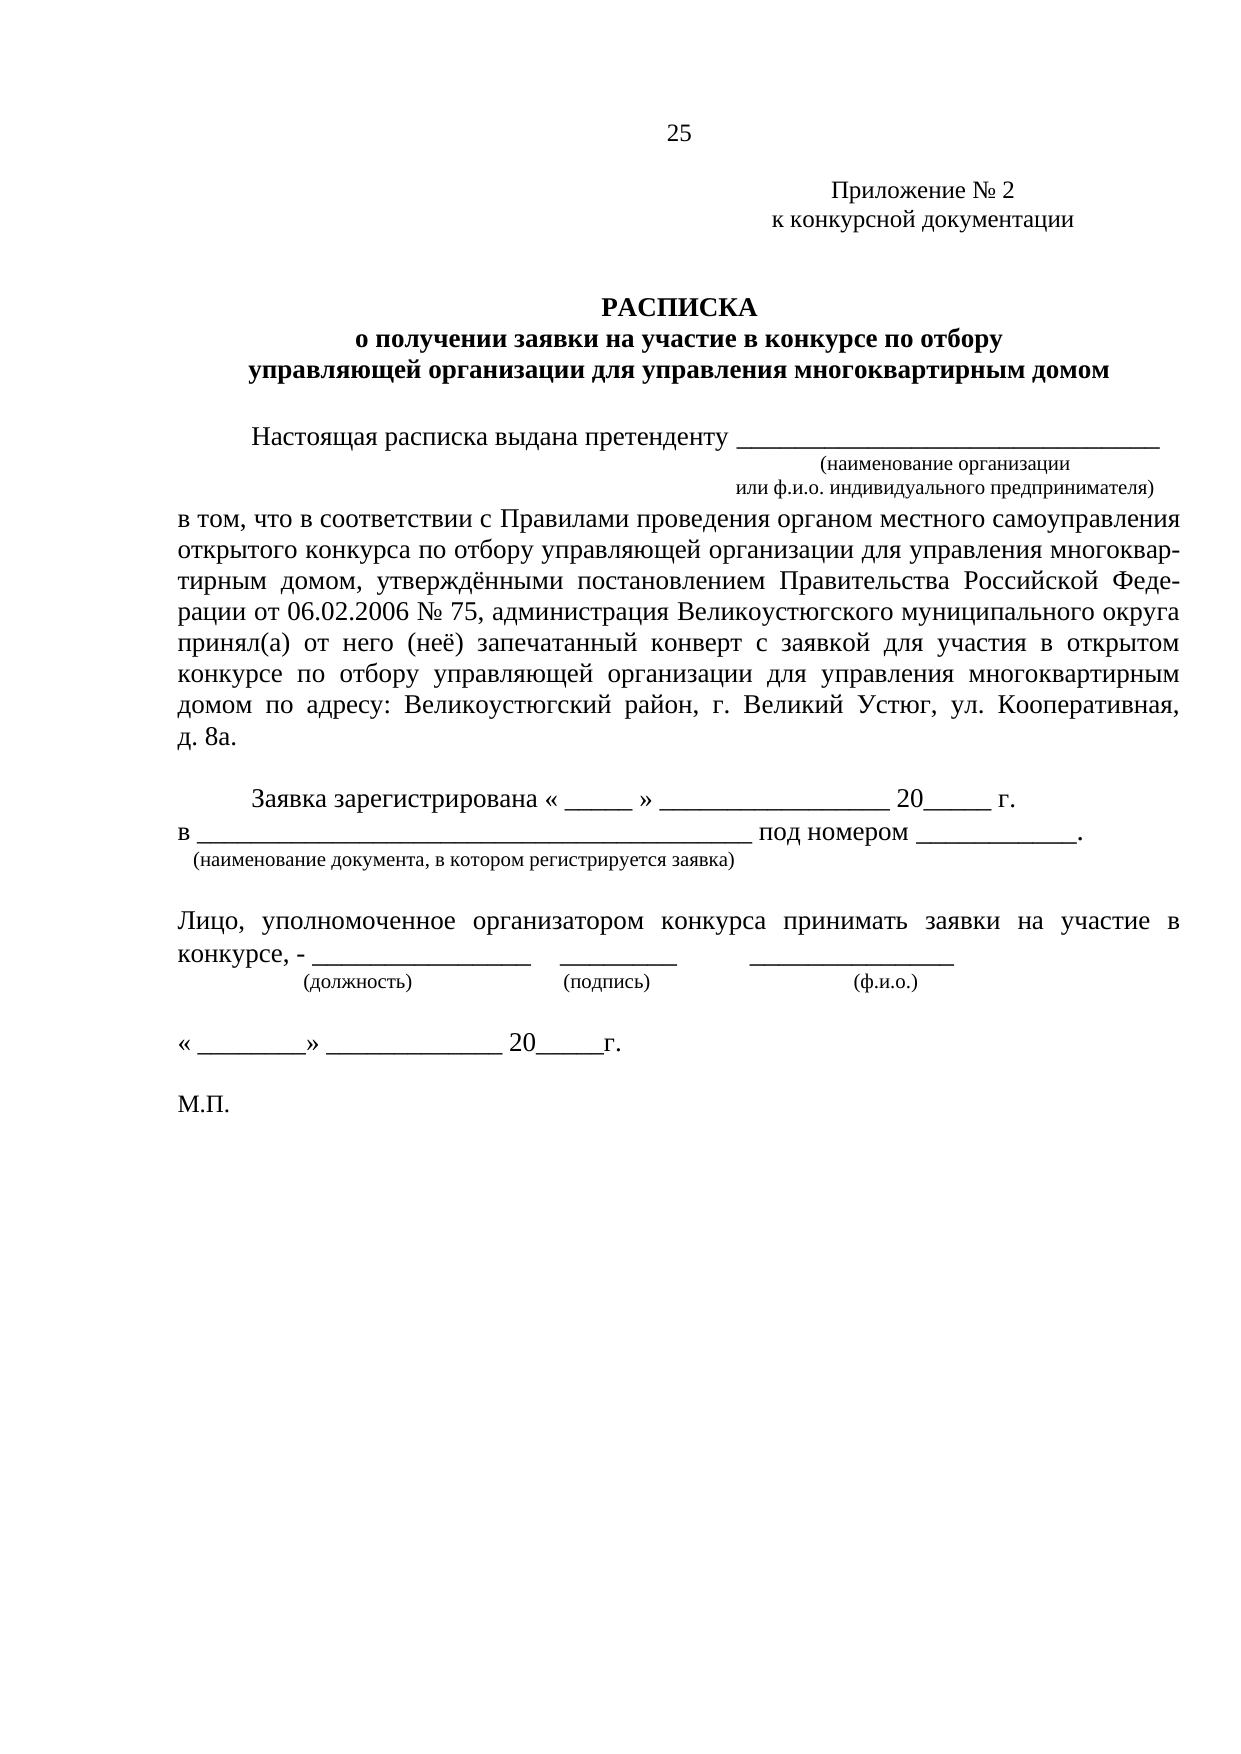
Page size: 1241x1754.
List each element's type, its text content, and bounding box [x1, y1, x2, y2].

text (должность) (подпись) (ф.и.о.) [177, 969, 1181, 993]
text Приложение № 2 [664, 176, 1181, 204]
text к конкурсной документации [664, 204, 1181, 233]
text управляющей организации для управления многоквартирным домом [177, 353, 1181, 384]
text Настоящая расписка выдана претенденту _____________________________ [177, 418, 1181, 451]
text в том, что в соответствии с Правилами проведения органом местного самоуправления открытого конкурса по отбору управляющей организации для управления многоквар-тирным домом, утверждёнными постановлением Правительства Российской Феде-рации от 06.02.2006 № 75, администрация Великоустюгского муниципального округа принял(а) от него (неё) запечатанный конверт с заявкой для участия в открытом конкурсе по отбору управляющей организации для управления многоквартирным домом по адресу: Великоустюгский район, г. Великий Устюг, ул. Кооперативная, д. 8а. [177, 502, 1181, 751]
text М.П. [177, 1089, 1181, 1118]
text о получении заявки на участие в конкурсе по отбору [177, 322, 1181, 353]
text 25 [177, 118, 1181, 147]
text Заявка зарегистрирована « _____ » _________________ 20_____ г. [177, 782, 1181, 813]
text РАСПИСКА [177, 291, 1181, 322]
text (наименование документа, в котором регистрируется заявка) [177, 847, 1181, 871]
text (наименование организации [709, 451, 1181, 475]
text Лицо, уполномоченное организатором конкурса принимать заявки на участие в конкурсе, - _______________ ________ ______________ [177, 904, 1181, 969]
text или ф.и.о. индивидуального предпринимателя) [709, 475, 1181, 499]
text « ________» _____________ 20_____г. [177, 1027, 1181, 1058]
text в _________________________________________ под номером ___________. [177, 813, 1181, 847]
